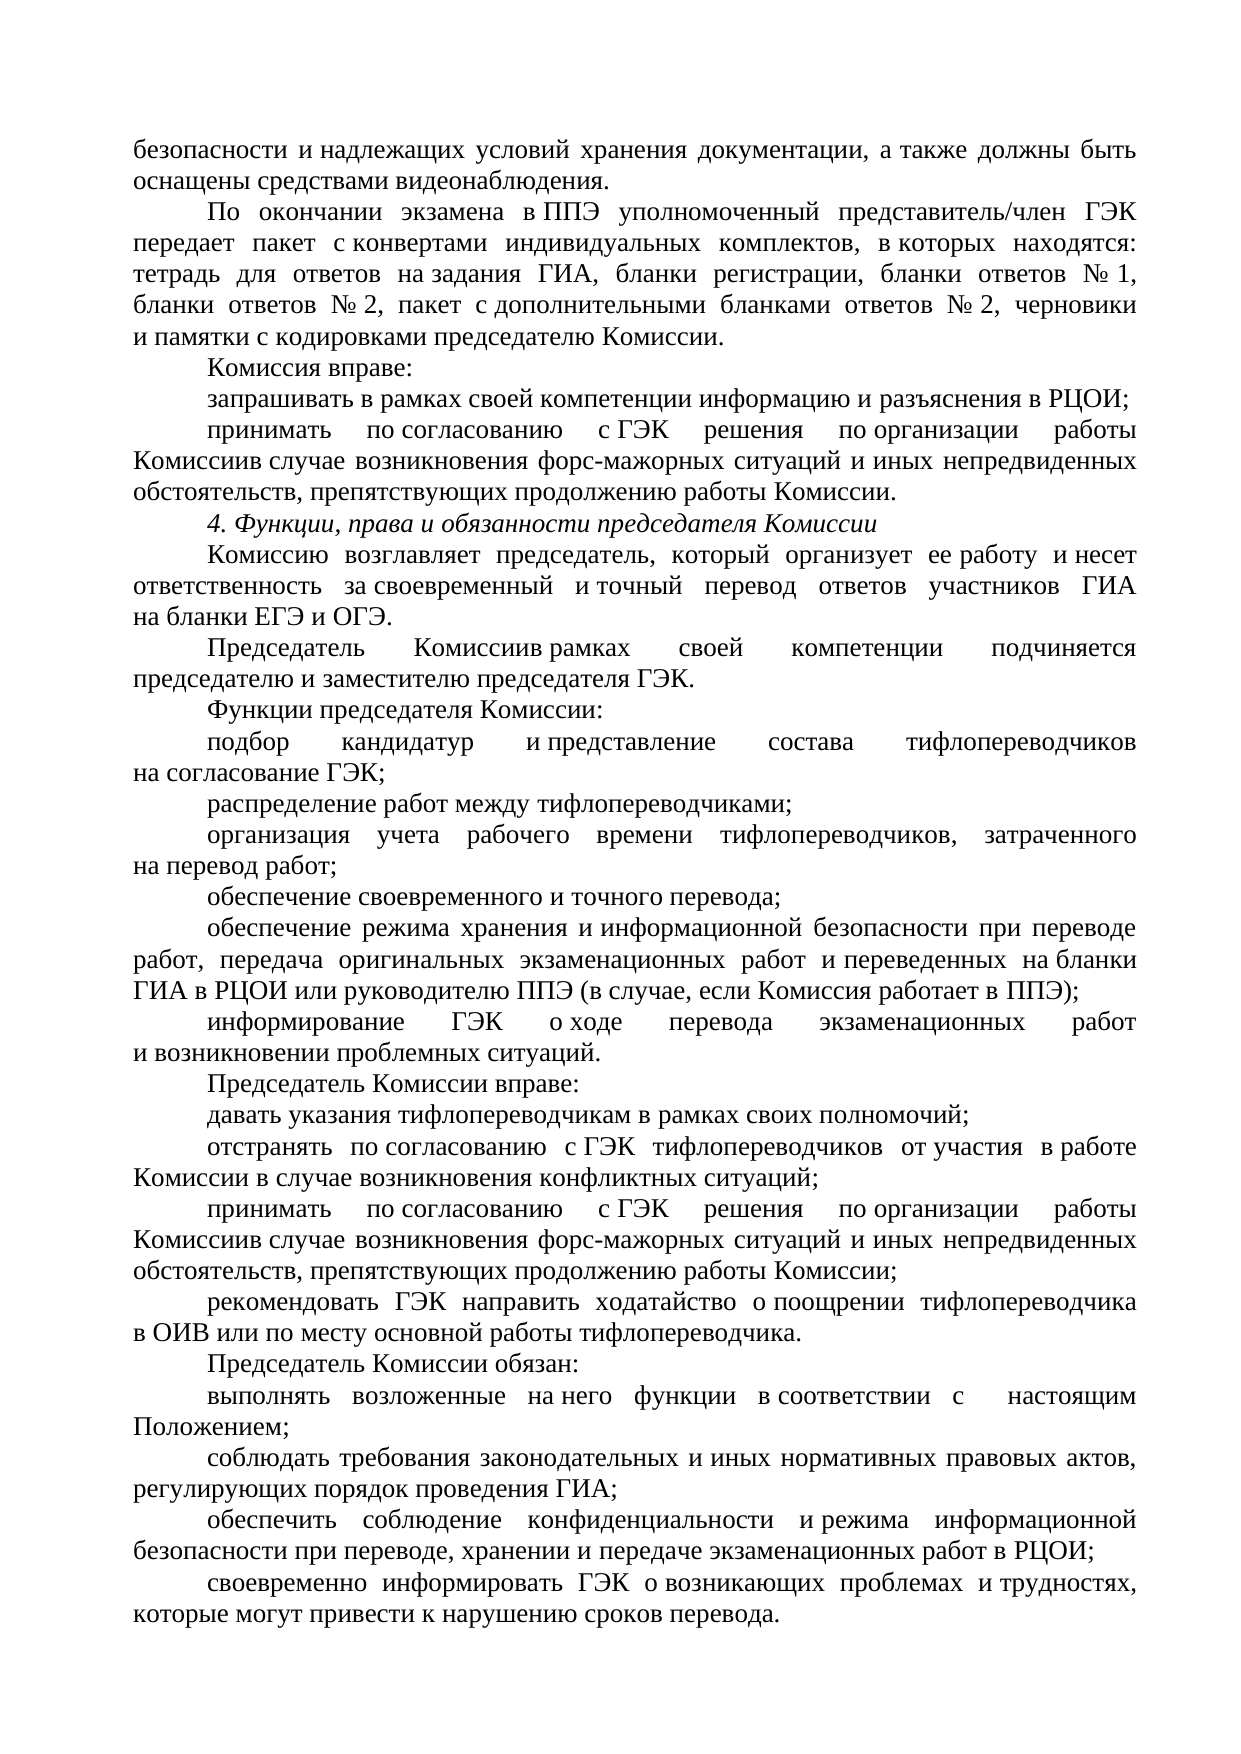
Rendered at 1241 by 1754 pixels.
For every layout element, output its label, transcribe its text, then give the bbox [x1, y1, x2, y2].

text выполнять возложенные на него функции в соответствии с настоящим Положением; [133, 1379, 1137, 1441]
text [133, 133, 1137, 195]
text Функции председателя Комиссии: [133, 693, 1137, 725]
text давать указания тифлопереводчикам в рамках своих полномочий; [133, 1098, 1137, 1129]
text организация учета рабочего времени тифлопереводчиков, затраченного на перевод работ; [133, 818, 1137, 880]
text Председатель Комиссиив рамках своей компетенции подчиняется председателю и заместителю председателя ГЭК. [133, 631, 1137, 693]
text Комиссия вправе: [133, 351, 1137, 382]
text рекомендовать ГЭК направить ходатайство о поощрении тифлопереводчика в ОИВ или по месту основной работы тифлопереводчика. [133, 1285, 1137, 1348]
text 4. Функции, права и обязанности председателя Комиссии [133, 507, 1137, 538]
text Председатель Комиссии обязан: [133, 1348, 1137, 1379]
text принимать по согласованию с ГЭК решения по организации работы Комиссиив случае возникновения форс-мажорных ситуаций и иных непредвиденных обстоятельств, препятствующих продолжению работы Комиссии; [133, 1192, 1137, 1285]
text информирование ГЭК о ходе перевода экзаменационных работ и возникновении проблемных ситуаций. [133, 1005, 1137, 1067]
text По окончании экзамена в ППЭ уполномоченный представитель/член ГЭК передает пакет с конвертами индивидуальных комплектов, в которых находятся: тетрадь для ответов на задания ГИА, бланки регистрации, бланки ответов № 1, бланки ответов № 2, пакет с дополнительными бланками ответов № 2, черновики и памятки с кодировками председателю Комиссии. [133, 195, 1137, 351]
text обеспечение своевременного и точного перевода; [133, 880, 1137, 912]
text соблюдать требования законодательных и иных нормативных правовых актов, регулирующих порядок проведения ГИА; [133, 1441, 1137, 1503]
text Комиссию возглавляет председатель, который организует ее работу и несет ответственность за своевременный и точный перевод ответов участников ГИА на бланки ЕГЭ и ОГЭ. [133, 538, 1137, 631]
text обеспечить соблюдение конфиденциальности и режима информационной безопасности при переводе, хранении и передаче экзаменационных работ в РЦОИ; [133, 1503, 1137, 1566]
text принимать по согласованию с ГЭК решения по организации работы Комиссиив случае возникновения форс-мажорных ситуаций и иных непредвиденных обстоятельств, препятствующих продолжению работы Комиссии. [133, 413, 1137, 507]
text распределение работ между тифлопереводчиками; [133, 787, 1137, 818]
text подбор кандидатур и представление состава тифлопереводчиков на согласование ГЭК; [133, 725, 1137, 787]
text Председатель Комиссии вправе: [133, 1067, 1137, 1098]
text отстранять по согласованию с ГЭК тифлопереводчиков от участия в работе Комиссии в случае возникновения конфликтных ситуаций; [133, 1129, 1137, 1192]
text запрашивать в рамках своей компетенции информацию и разъяснения в РЦОИ; [133, 382, 1137, 413]
text обеспечение режима хранения и информационной безопасности при переводе работ, передача оригинальных экзаменационных работ и переведенных на бланки ГИА в РЦОИ или руководителю ППЭ (в случае, если Комиссия работает в ППЭ); [133, 912, 1137, 1005]
text своевременно информировать ГЭК о возникающих проблемах и трудностях, которые могут привести к нарушению сроков перевода. [133, 1566, 1137, 1628]
